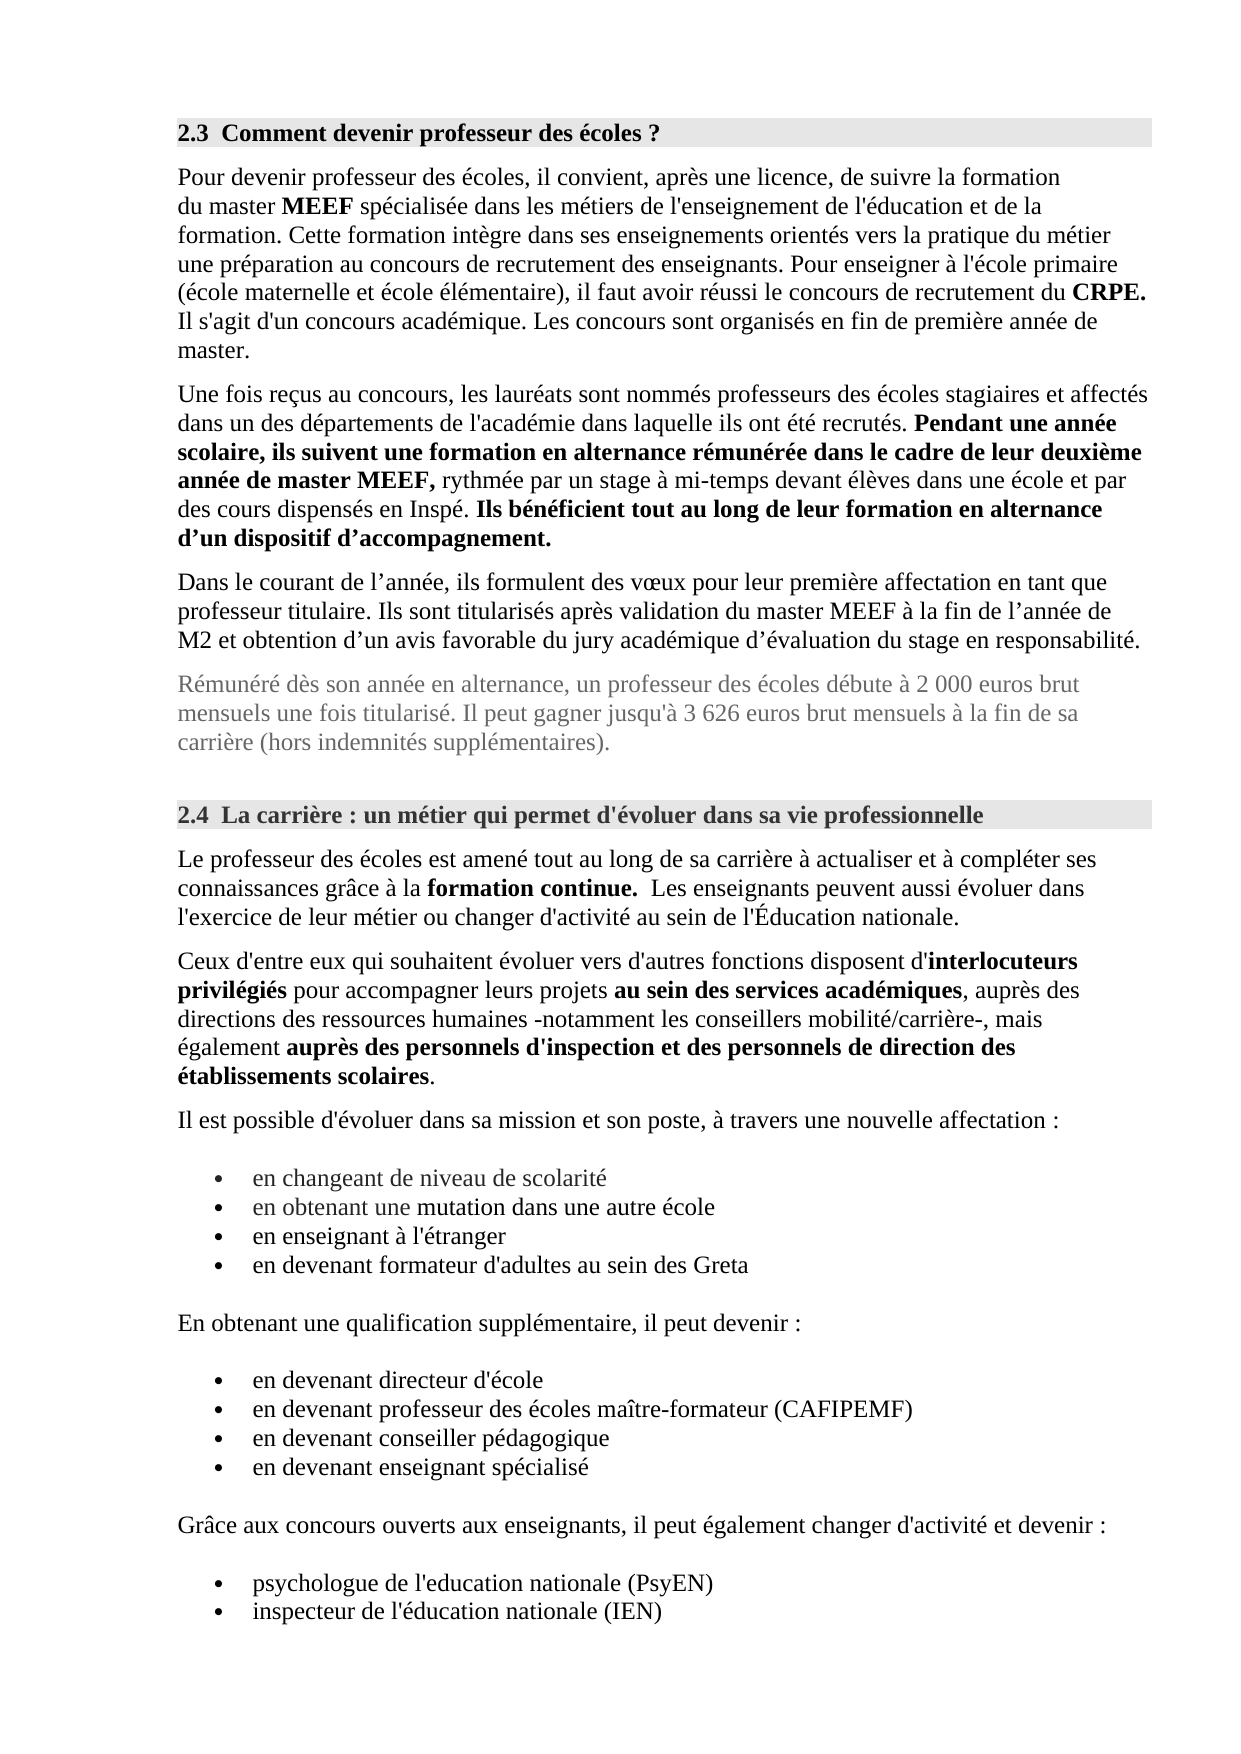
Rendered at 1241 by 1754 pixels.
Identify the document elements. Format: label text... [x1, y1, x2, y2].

list en changeant de niveau de scolarité [215, 1163, 1152, 1192]
subtitle 2.4 La carrière : un métier qui permet d'évoluer dans sa vie professionnelle [177, 800, 1152, 829]
text Dans le courant de l’année, ils formulent des vœux pour leur première affectation en tant que professeur titulaire. Ils sont titularisés après validation du master MEEF à la fin de l’année de M2 et obtention d’un avis favorable du jury académique d’évaluation du stage en responsabilité. [177, 567, 1152, 654]
list en devenant conseiller pédagogique [215, 1423, 1152, 1452]
text Le professeur des écoles est amené tout au long de sa carrière à actualiser et à compléter ses connaissances grâce à la formation continue. Les enseignants peuvent aussi évoluer dans l'exercice de leur métier ou changer d'activité au sein de l'Éducation nationale. [177, 844, 1152, 931]
text Grâce aux concours ouverts aux enseignants, il peut également changer d'activité et devenir : [177, 1510, 1152, 1538]
text En obtenant une qualification supplémentaire, il peut devenir : [177, 1308, 1152, 1336]
text Une fois reçus au concours, les lauréats sont nommés professeurs des écoles stagiaires et affectés dans un des départements de l'académie dans laquelle ils ont été recrutés. Pendant une année scolaire, ils suivent une formation en alternance rémunérée dans le cadre de leur deuxième année de master MEEF, rythmée par un stage à mi-temps devant élèves dans une école et par des cours dispensés en Inspé. Ils bénéficient tout au long de leur formation en alternance d’un dispositif d’accompagnement. [177, 379, 1152, 552]
list psychologue de l'education nationale (PsyEN) [215, 1568, 1152, 1596]
list en devenant directeur d'école [215, 1366, 1152, 1394]
list en devenant professeur des écoles maître-formateur (CAFIPEMF) [215, 1394, 1152, 1423]
text Pour devenir professeur des écoles, il convient, après une licence, de suivre la formation du master MEEF spécialisée dans les métiers de l'enseignement de l'éducation et de la formation. Cette formation intègre dans ses enseignements orientés vers la pratique du métier une préparation au concours de recrutement des enseignants. Pour enseigner à l'école primaire (école maternelle et école élémentaire), il faut avoir réussi le concours de recrutement du CRPE. Il s'agit d'un concours académique. Les concours sont organisés en fin de première année de master. [177, 162, 1152, 364]
text Ceux d'entre eux qui souhaitent évoluer vers d'autres fonctions disposent d'interlocuteurs privilégiés pour accompagner leurs projets au sein des services académiques, auprès des directions des ressources humaines -notamment les conseillers mobilité/carrière-, mais également auprès des personnels d'inspection et des personnels de direction des établissements scolaires. [177, 946, 1152, 1090]
list en enseignant à l'étranger [215, 1221, 1152, 1250]
list en obtenant une mutation dans une autre école [215, 1192, 1152, 1221]
list en devenant formateur d'adultes au sein des Greta [215, 1250, 1152, 1278]
text Rémunéré dès son année en alternance, un professeur des écoles débute à 2 000 euros brut mensuels une fois titularisé. Il peut gagner jusqu'à 3 626 euros brut mensuels à la fin de sa carrière (hors indemnités supplémentaires). [177, 669, 1152, 784]
list inspecteur de l'éducation nationale (IEN) [215, 1596, 1152, 1625]
subtitle 2.3 Comment devenir professeur des écoles ? [177, 118, 1152, 147]
list en devenant enseignant spécialisé [215, 1452, 1152, 1481]
text Il est possible d'évoluer dans sa mission et son poste, à travers une nouvelle affectation : [177, 1106, 1152, 1134]
